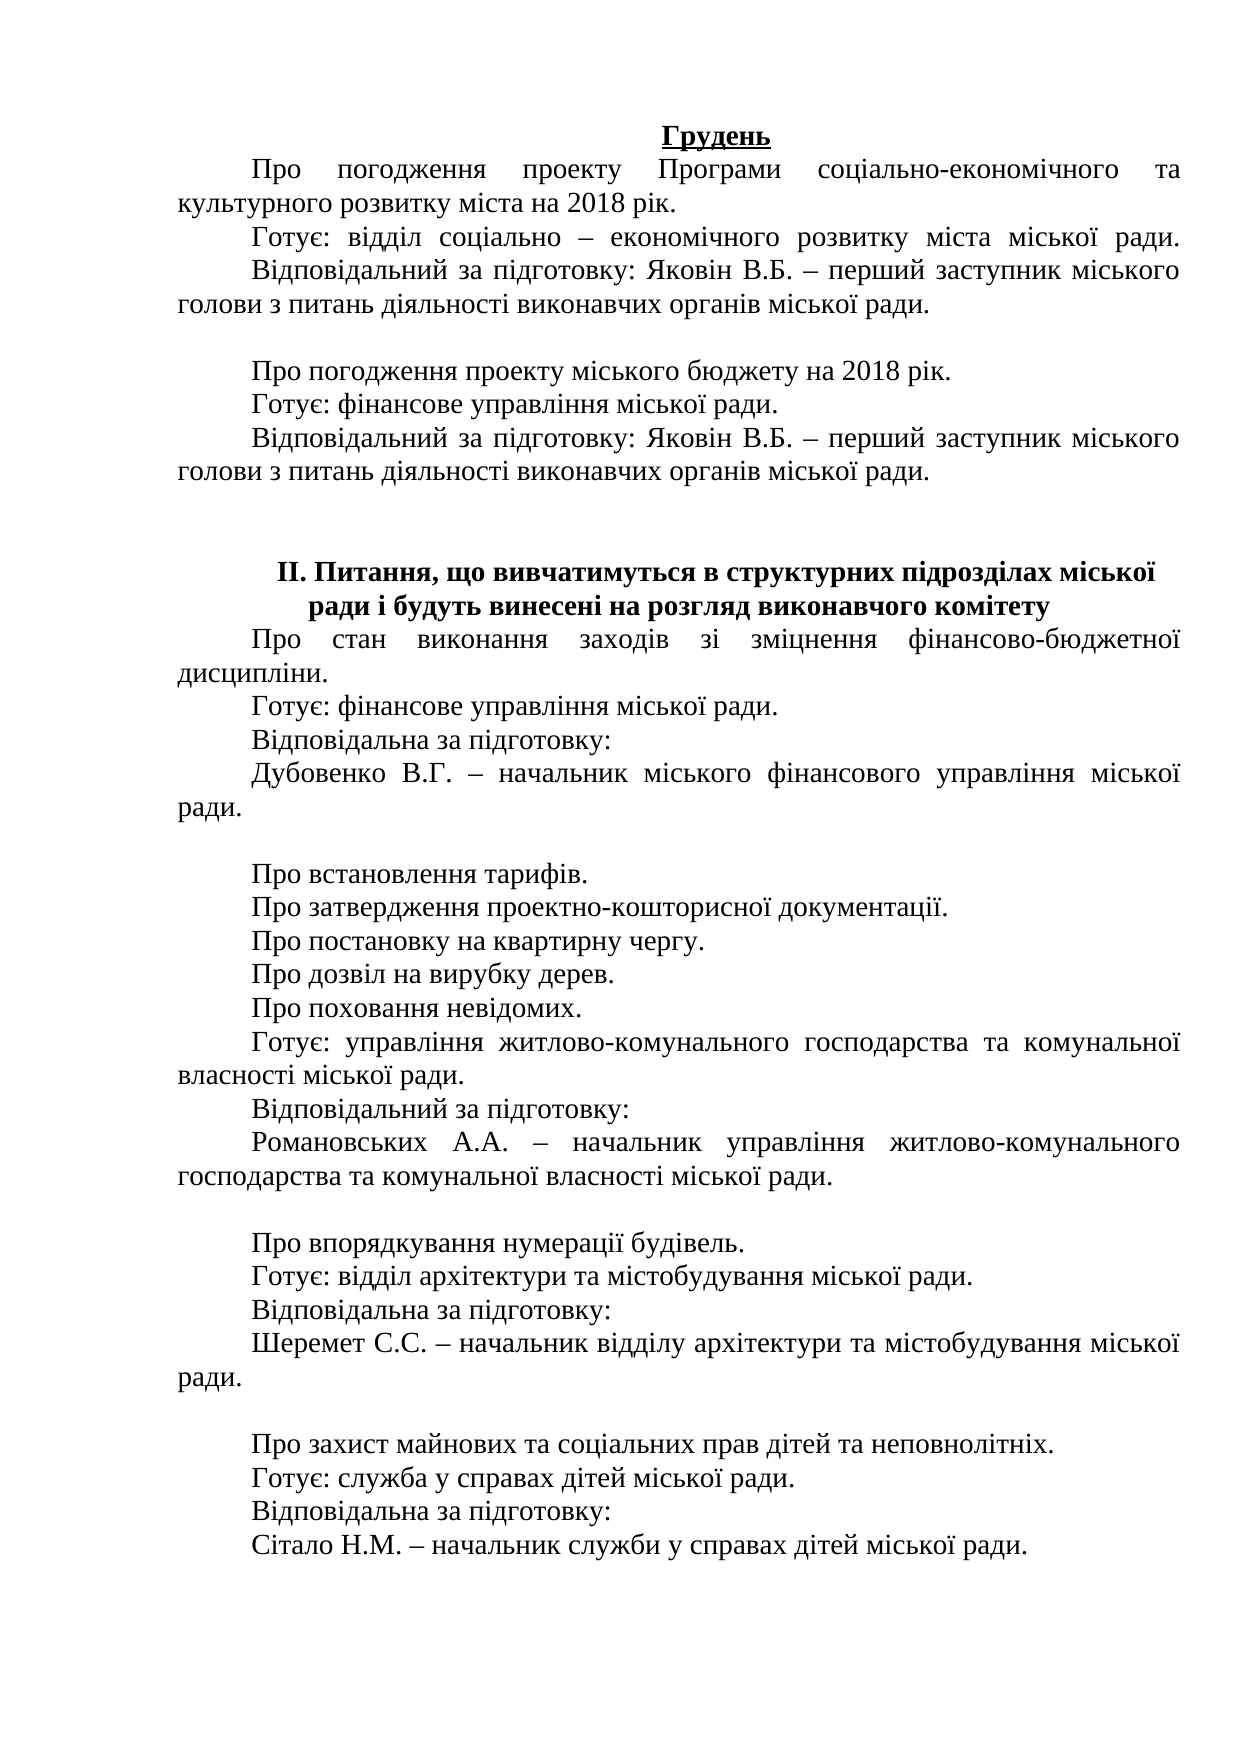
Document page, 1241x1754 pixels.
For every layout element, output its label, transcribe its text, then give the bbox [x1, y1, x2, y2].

text Готує: відділ архітектури та містобудування міської ради. [177, 1258, 1181, 1292]
text Готує: фінансове управління міської ради. [177, 688, 1181, 722]
text Про стан виконання заходів зі зміцнення фінансово-бюджетної дисципліни. [177, 621, 1181, 688]
text Готує: служба у справах дітей міської ради. [177, 1460, 1181, 1493]
text Відповідальний за підготовку: [177, 1091, 1181, 1124]
text II. Питання, що вивчатимуться в структурних підрозділах міської ради і будуть винесені на розгляд виконавчого комітету [177, 554, 1181, 621]
text Відповідальний за підготовку: Яковін В.Б. – перший заступник міського голови з питань діяльності виконавчих органів міської ради. [177, 420, 1181, 487]
text Про встановлення тарифів. [177, 856, 1181, 889]
text Про погодження проекту міського бюджету на 2018 рік. [177, 353, 1181, 386]
text Дубовенко В.Г. – начальник міського фінансового управління міської ради. [177, 755, 1181, 822]
text Про поховання невідомих. [177, 990, 1181, 1024]
text Шеремет С.С. – начальник відділу архітектури та містобудування міської ради. [177, 1326, 1181, 1393]
text Відповідальна за підготовку: [177, 1292, 1181, 1326]
text Про постановку на квартирну чергу. [177, 923, 1181, 957]
text Про захист майнових та соціальних прав дітей та неповнолітніх. [177, 1426, 1181, 1460]
text Відповідальна за підготовку: [177, 1493, 1181, 1527]
text Про дозвіл на вирубку дерев. [177, 957, 1181, 990]
text Готує: управління житлово-комунального господарства та комунальної власності міської ради. [177, 1024, 1181, 1091]
text Відповідальна за підготовку: [177, 722, 1181, 755]
text Про впорядкування нумерації будівель. [177, 1225, 1181, 1258]
text Готує: фінансове управління міської ради. [177, 386, 1181, 420]
text Про затвердження проектно-кошторисної документації. [177, 889, 1181, 923]
text Сітало Н.М. – начальник служби у справах дітей міської ради. [177, 1527, 1181, 1560]
text Про погодження проекту Програми соціально-економічного та культурного розвитку міста на 2018 рік. [177, 152, 1181, 219]
text Романовських А.А. – начальник управління житлово-комунального господарства та комунальної власності міської ради. [177, 1124, 1181, 1191]
text Грудень [177, 118, 1181, 152]
text Готує: відділ соціально – економічного розвитку міста міської ради. Відповідальний за підготовку: Яковін В.Б. – перший заступник міського голови з питань діяльності виконавчих органів міської ради. [177, 219, 1181, 319]
